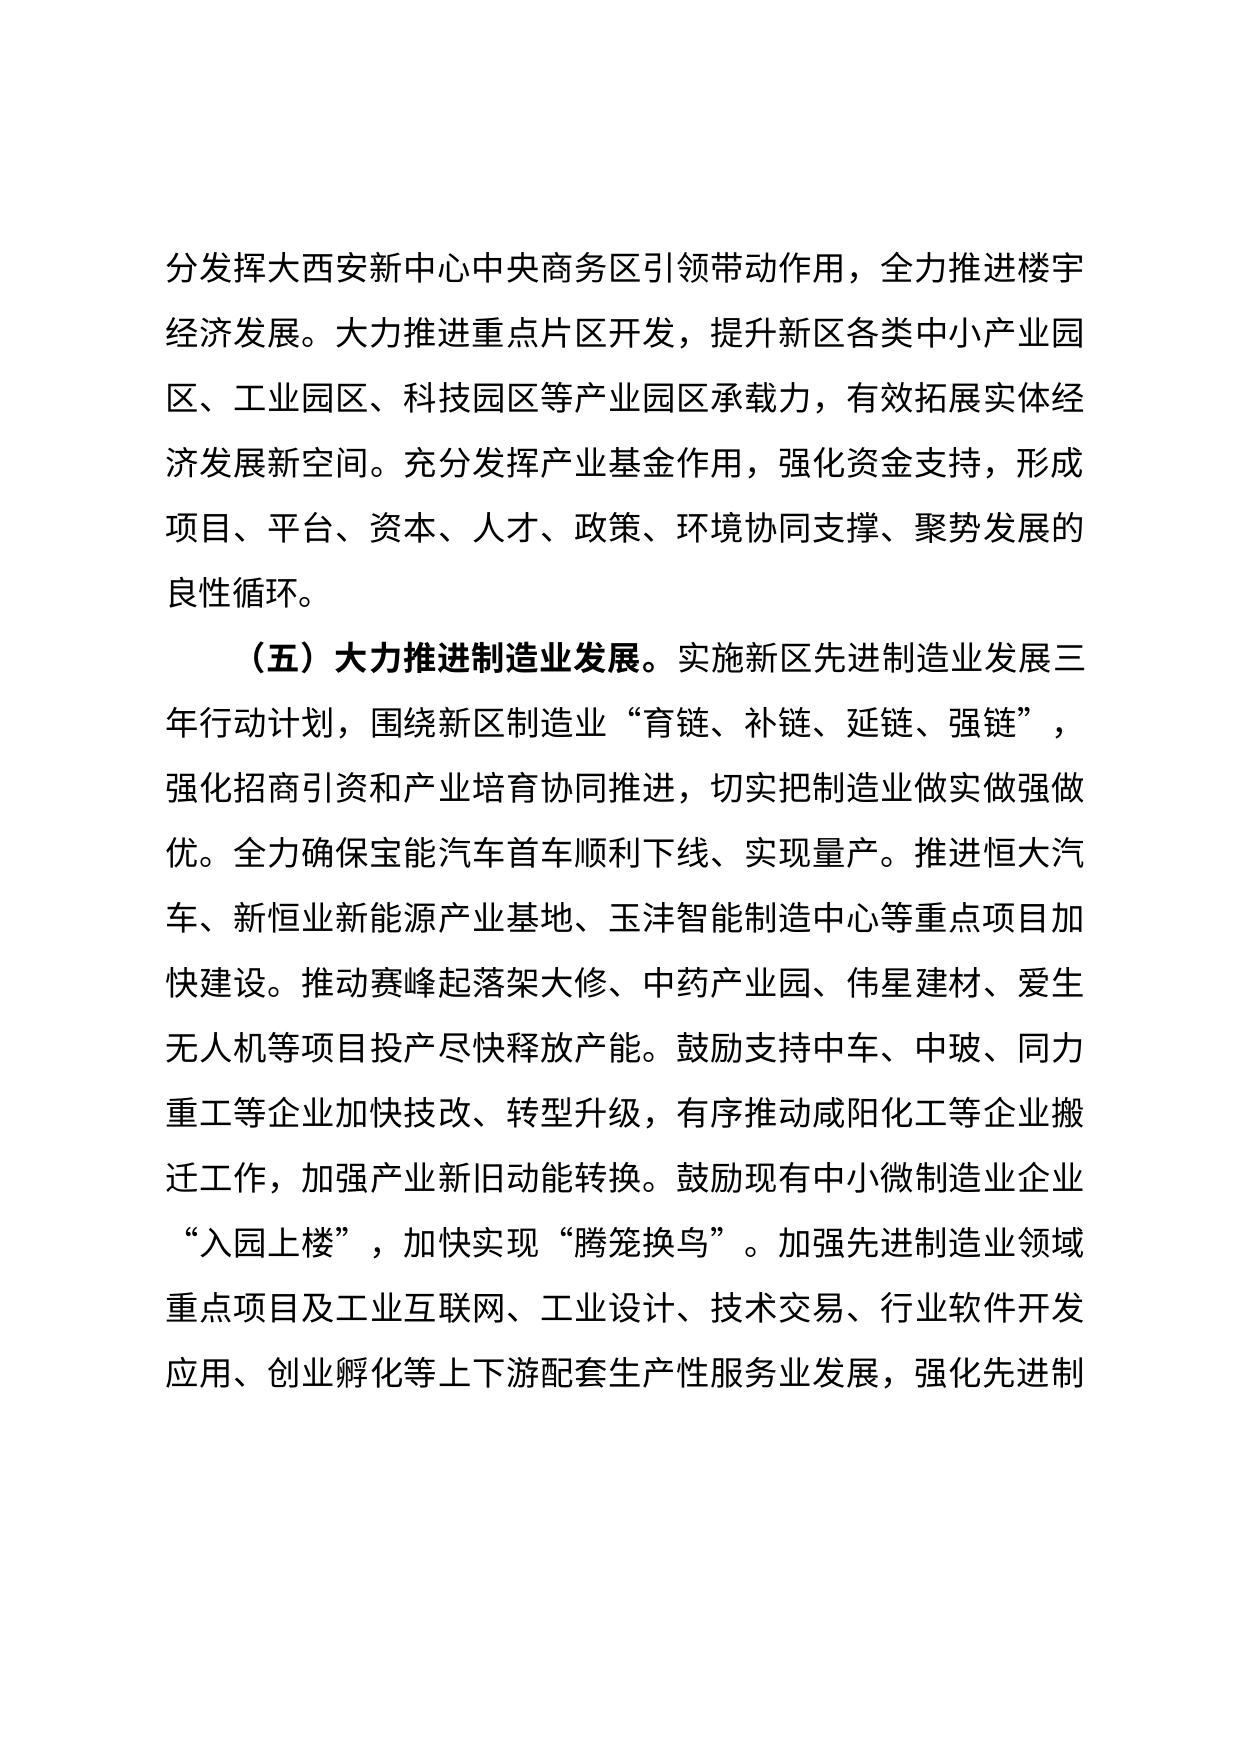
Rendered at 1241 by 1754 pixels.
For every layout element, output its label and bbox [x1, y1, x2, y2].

text [165, 233, 1087, 623]
text [165, 623, 1087, 1467]
